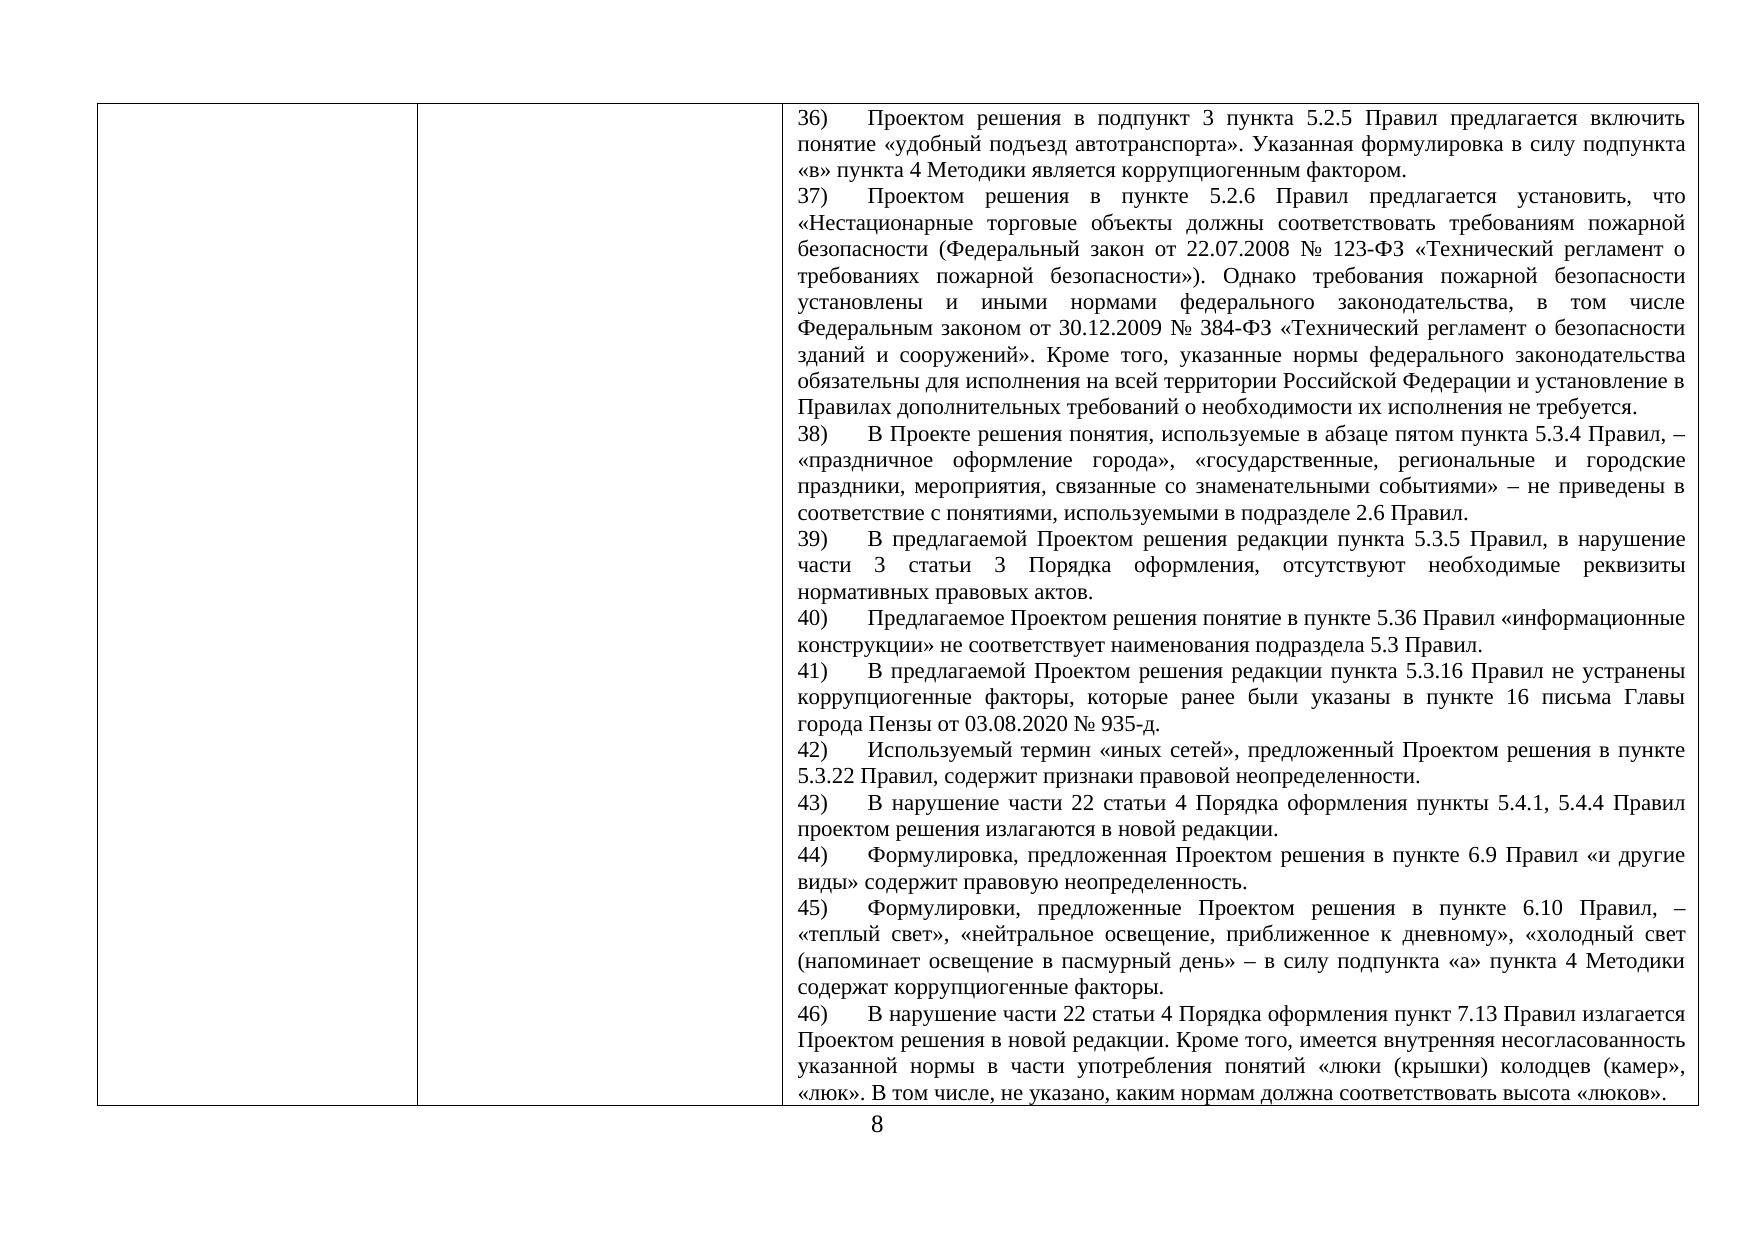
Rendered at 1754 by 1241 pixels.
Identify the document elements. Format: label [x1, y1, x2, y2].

table_cell [783, 104, 1698, 1105]
table_cell [98, 104, 417, 1105]
table_cell [418, 104, 782, 1105]
